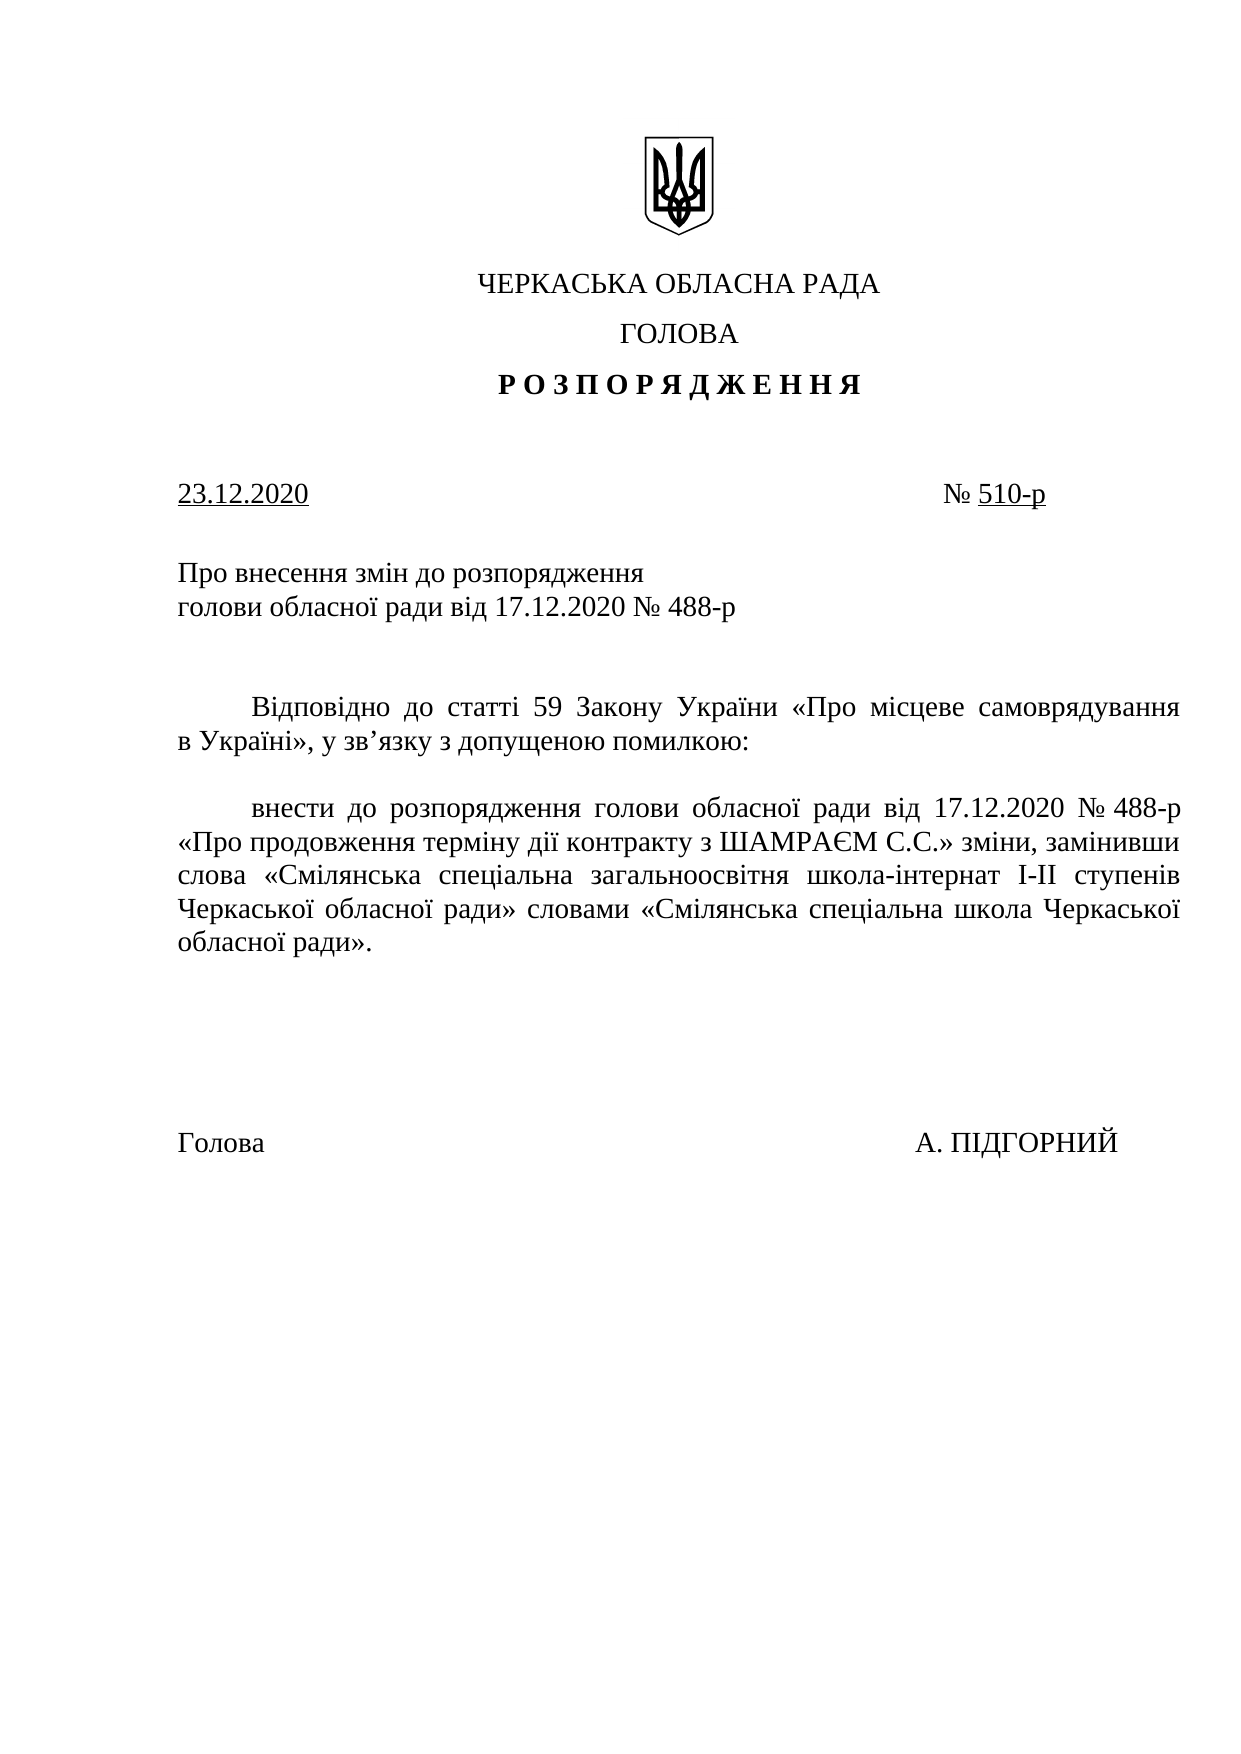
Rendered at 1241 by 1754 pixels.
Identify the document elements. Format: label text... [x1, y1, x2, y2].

text Про внесення змін до розпорядження [177, 555, 1181, 589]
text ЧЕРКАСЬКА ОБЛАСНА РАДА [177, 266, 1181, 300]
picture [622, 118, 736, 254]
text ГОЛОВА [177, 317, 1181, 350]
text голови обласної ради від 17.12.2020 № 488-р [177, 589, 1181, 622]
text Голова А. ПІДГОРНИЙ [177, 1126, 1181, 1159]
text внести до розпорядження голови обласної ради від 17.12.2020 № 488-р «Про продовження терміну дії контракту з ШАМРАЄМ С.С.» зміни, замінивши слова «Смілянська спеціальна загальноосвітня школа-інтернат І-ІІ ступенів Черкаської обласної ради» словами «Смілянська спеціальна школа Черкаської обласної ради». [177, 790, 1181, 958]
text Відповідно до статті 59 Закону України «Про місцеве самоврядування в Україні», у зв’язку з допущеною помилкою: [177, 689, 1181, 757]
text Р О З П О Р Я Д Ж Е Н Н Я [177, 367, 1181, 400]
text 23.12.2020 № 510-р [177, 476, 1181, 509]
